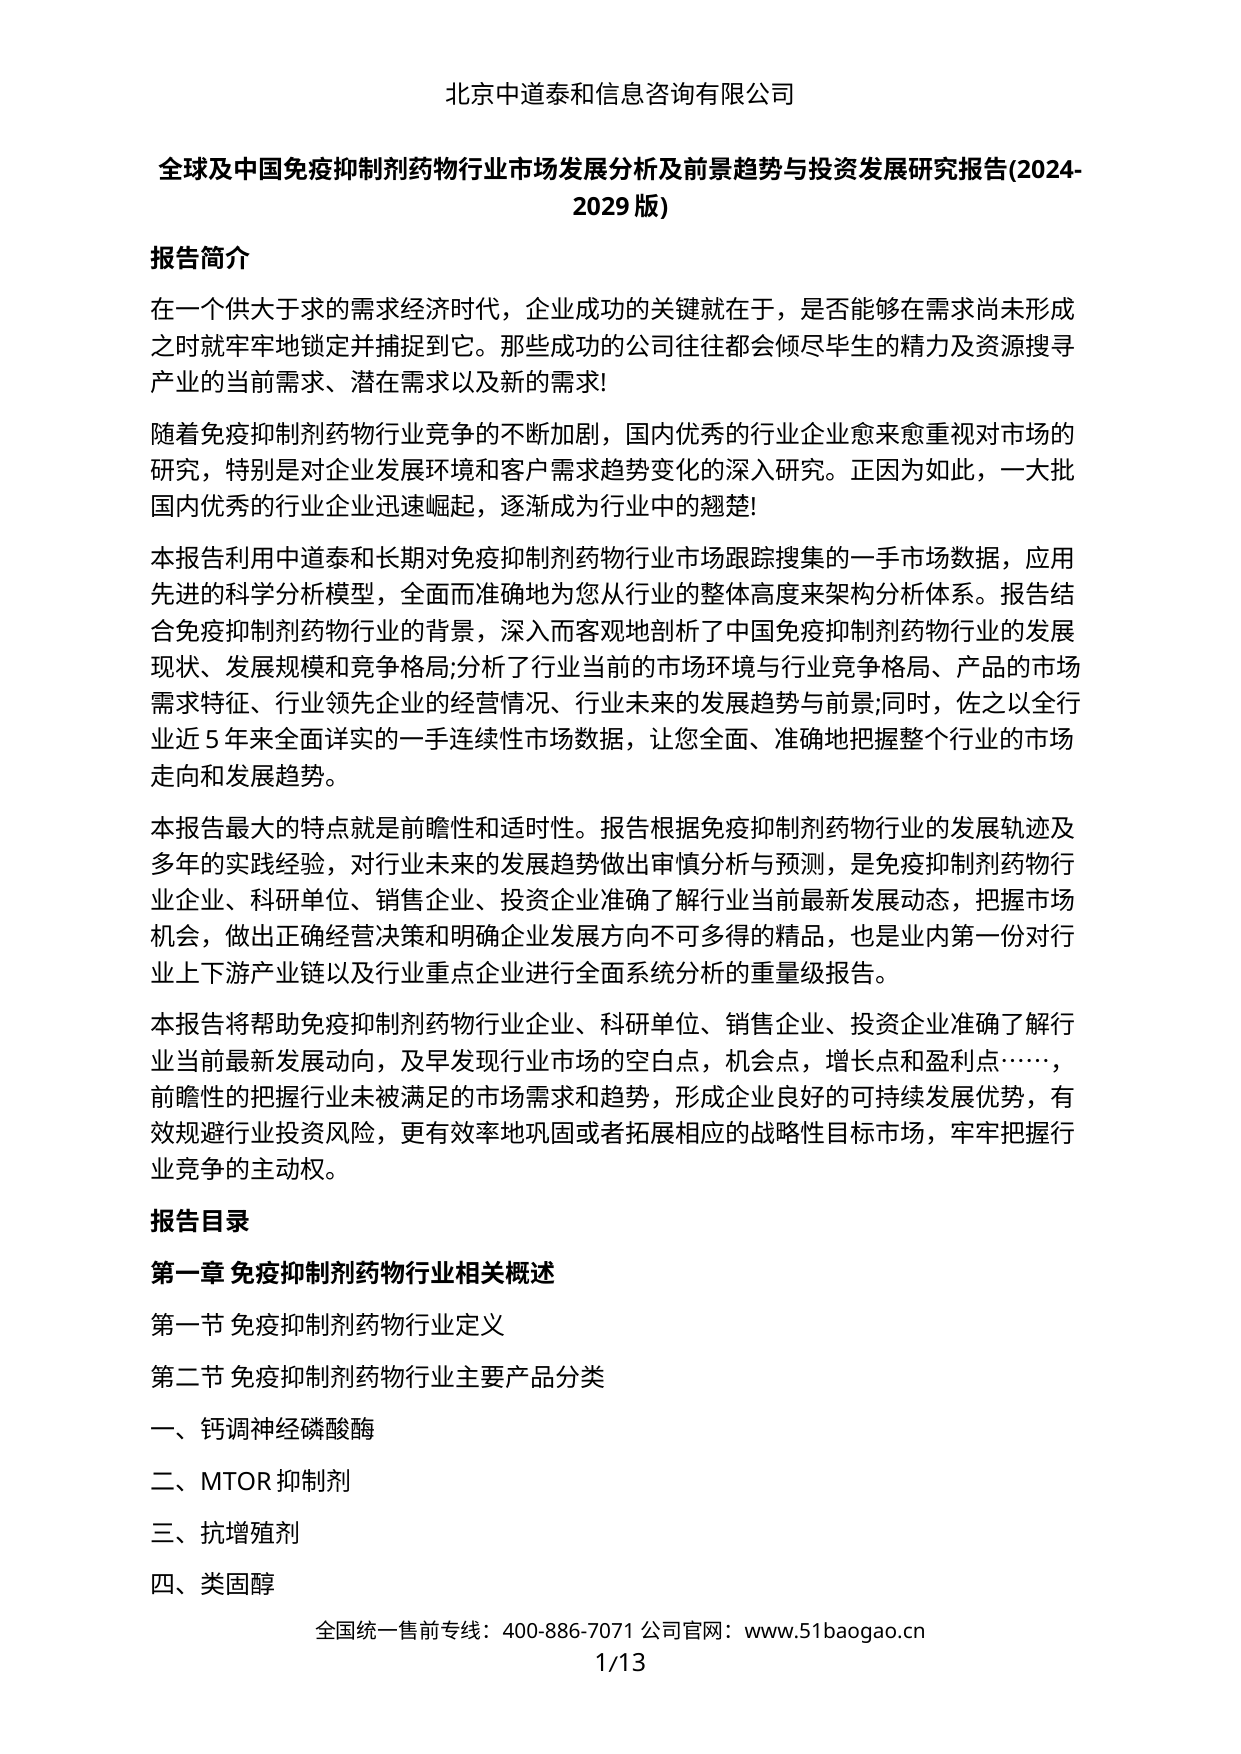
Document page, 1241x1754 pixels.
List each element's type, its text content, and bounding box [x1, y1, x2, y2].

text 一、钙调神经磷酸酶 [150, 1409, 1090, 1446]
text 本报告将帮助免疫抑制剂药物行业企业、科研单位、销售企业、投资企业准确了解行业当前最新发展动向，及早发现行业市场的空白点，机会点，增长点和盈利点……，前瞻性的把握行业未被满足的市场需求和趋势，形成企业良好的可持续发展优势，有效规避行业投资风险，更有效率地巩固或者拓展相应的战略性目标市场，牢牢把握行业竞争的主动权。 [150, 1005, 1090, 1186]
text 第一章 免疫抑制剂药物行业相关概述 [150, 1254, 1090, 1290]
text 第一节 免疫抑制剂药物行业定义 [150, 1306, 1090, 1342]
text 二、MTOR抑制剂 [150, 1461, 1090, 1497]
text 随着免疫抑制剂药物行业竞争的不断加剧，国内优秀的行业企业愈来愈重视对市场的研究，特别是对企业发展环境和客户需求趋势变化的深入研究。正因为如此，一大批国内优秀的行业企业迅速崛起，逐渐成为行业中的翘楚! [150, 414, 1090, 523]
text 在一个供大于求的需求经济时代，企业成功的关键就在于，是否能够在需求尚未形成之时就牢牢地锁定并捕捉到它。那些成功的公司往往都会倾尽毕生的精力及资源搜寻产业的当前需求、潜在需求以及新的需求! [150, 290, 1090, 399]
text 全球及中国免疫抑制剂药物行业市场发展分析及前景趋势与投资发展研究报告(2024-2029版) [150, 150, 1090, 222]
text 本报告最大的特点就是前瞻性和适时性。报告根据免疫抑制剂药物行业的发展轨迹及多年的实践经验，对行业未来的发展趋势做出审慎分析与预测，是免疫抑制剂药物行业企业、科研单位、销售企业、投资企业准确了解行业当前最新发展动态，把握市场机会，做出正确经营决策和明确企业发展方向不可多得的精品，也是业内第一份对行业上下游产业链以及行业重点企业进行全面系统分析的重量级报告。 [150, 808, 1090, 989]
text 第二节 免疫抑制剂药物行业主要产品分类 [150, 1357, 1090, 1394]
text 本报告利用中道泰和长期对免疫抑制剂药物行业市场跟踪搜集的一手市场数据，应用先进的科学分析模型，全面而准确地为您从行业的整体高度来架构分析体系。报告结合免疫抑制剂药物行业的背景，深入而客观地剖析了中国免疫抑制剂药物行业的发展现状、发展规模和竞争格局;分析了行业当前的市场环境与行业竞争格局、产品的市场需求特征、行业领先企业的经营情况、行业未来的发展趋势与前景;同时，佐之以全行业近5年来全面详实的一手连续性市场数据，让您全面、准确地把握整个行业的市场走向和发展趋势。 [150, 539, 1090, 792]
text 三、抗增殖剂 [150, 1513, 1090, 1549]
text 四、类固醇 [150, 1565, 1090, 1601]
text 报告简介 [150, 238, 1090, 274]
text 报告目录 [150, 1202, 1090, 1238]
